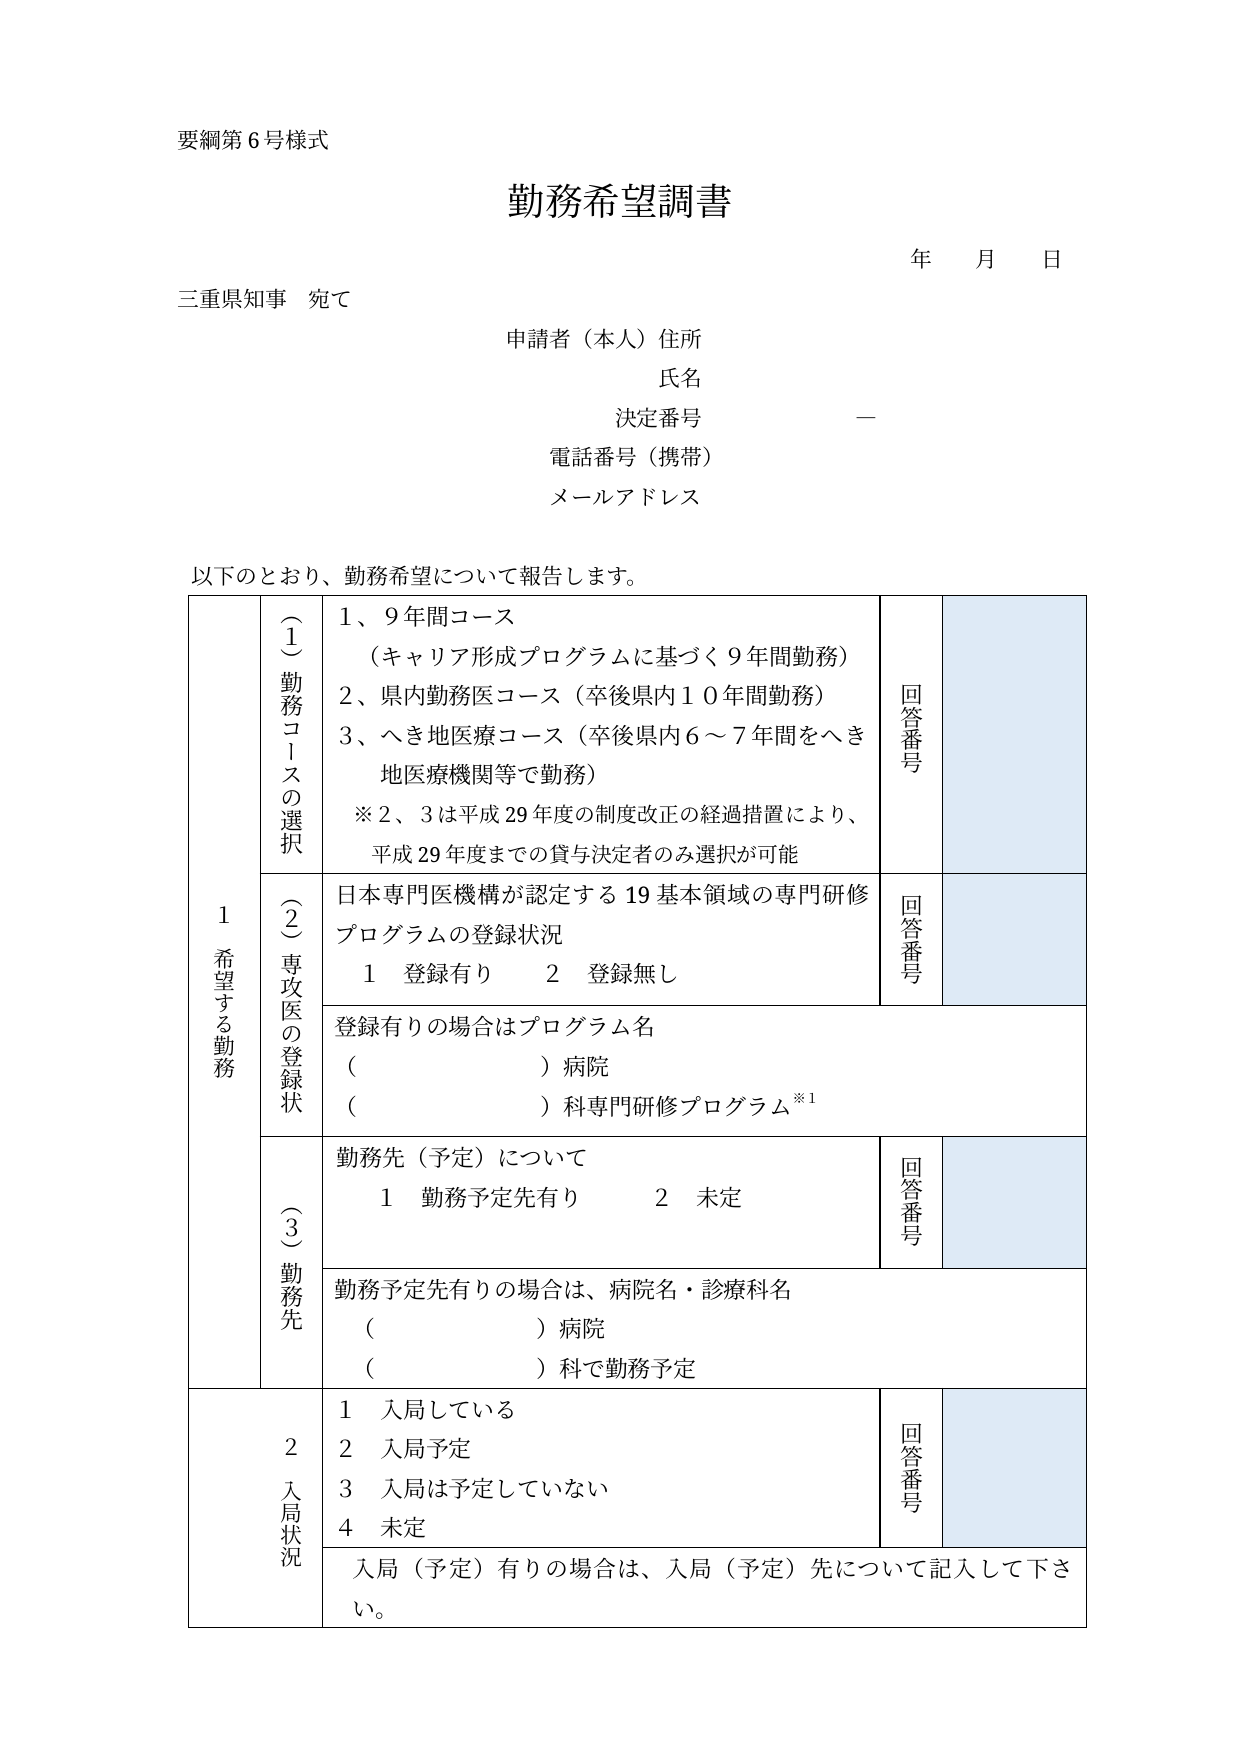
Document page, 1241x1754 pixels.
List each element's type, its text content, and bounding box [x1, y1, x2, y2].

table_cell 日本専門医機構が認定する19基本領域の専門研修プログラムの登録状況 １ 登録有り ２ 登録無し [323, 874, 879, 1005]
table_cell 勤務予定先有りの場合は、病院名・診療科名 （ ）病院 （ ）科で勤務予定 [323, 1269, 1086, 1387]
table_cell （２）専攻医の登録状況 [261, 874, 322, 1136]
text 年 月 日 [177, 238, 1063, 278]
table_cell 回答番号 [881, 1389, 942, 1547]
table_cell [943, 1389, 1086, 1547]
table_cell [943, 1137, 1086, 1268]
text 決定番号 ― [177, 397, 1063, 436]
table_cell 回答番号 [881, 874, 942, 1005]
text 要綱第6号様式 [177, 120, 1063, 159]
table_header [943, 596, 1086, 873]
table_header 回答番号 [881, 596, 942, 873]
table_cell 勤務先（予定）について １ 勤務予定先有り ２ 未定 [323, 1137, 879, 1268]
table_cell [943, 874, 1086, 1005]
text 氏名 [177, 357, 1063, 397]
table_cell 回答番号 [881, 1137, 942, 1268]
table_cell １ 入局している ２ 入局予定 ３ 入局は予定していない ４ 未定 [323, 1389, 879, 1547]
text 電話番号（携帯） [177, 436, 1063, 476]
table_header １ 希望する勤務 [189, 596, 260, 1387]
table_header （１）勤務コースの選択 [261, 596, 322, 873]
text 勤務希望調書 [177, 159, 1063, 238]
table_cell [323, 1548, 1086, 1627]
table_cell 登録有りの場合はプログラム名 （ ）病院 （ ）科専門研修プログラム※１ [323, 1006, 1086, 1136]
text 以下のとおり、勤務希望について報告します。 [148, 555, 1107, 595]
table_cell ２ 入局状況 [189, 1389, 322, 1627]
table_cell （３）勤務先 [261, 1137, 322, 1387]
text メールアドレス [177, 476, 1063, 516]
text 三重県知事 宛て [177, 278, 1063, 318]
text 申請者（本人）住所 [177, 318, 1063, 357]
table_header １、９年間コース （キャリア形成プログラムに基づく９年間勤務） ２、県内勤務医コース（卒後県内１０年間勤務） ３、へき地医療コース（卒後県内６～７年間をへき地医療機関等で勤務） ※２、３は平成29年度の制度改正の経過措置により、平成29年度までの貸与決定者のみ選択が可能 [323, 596, 879, 873]
